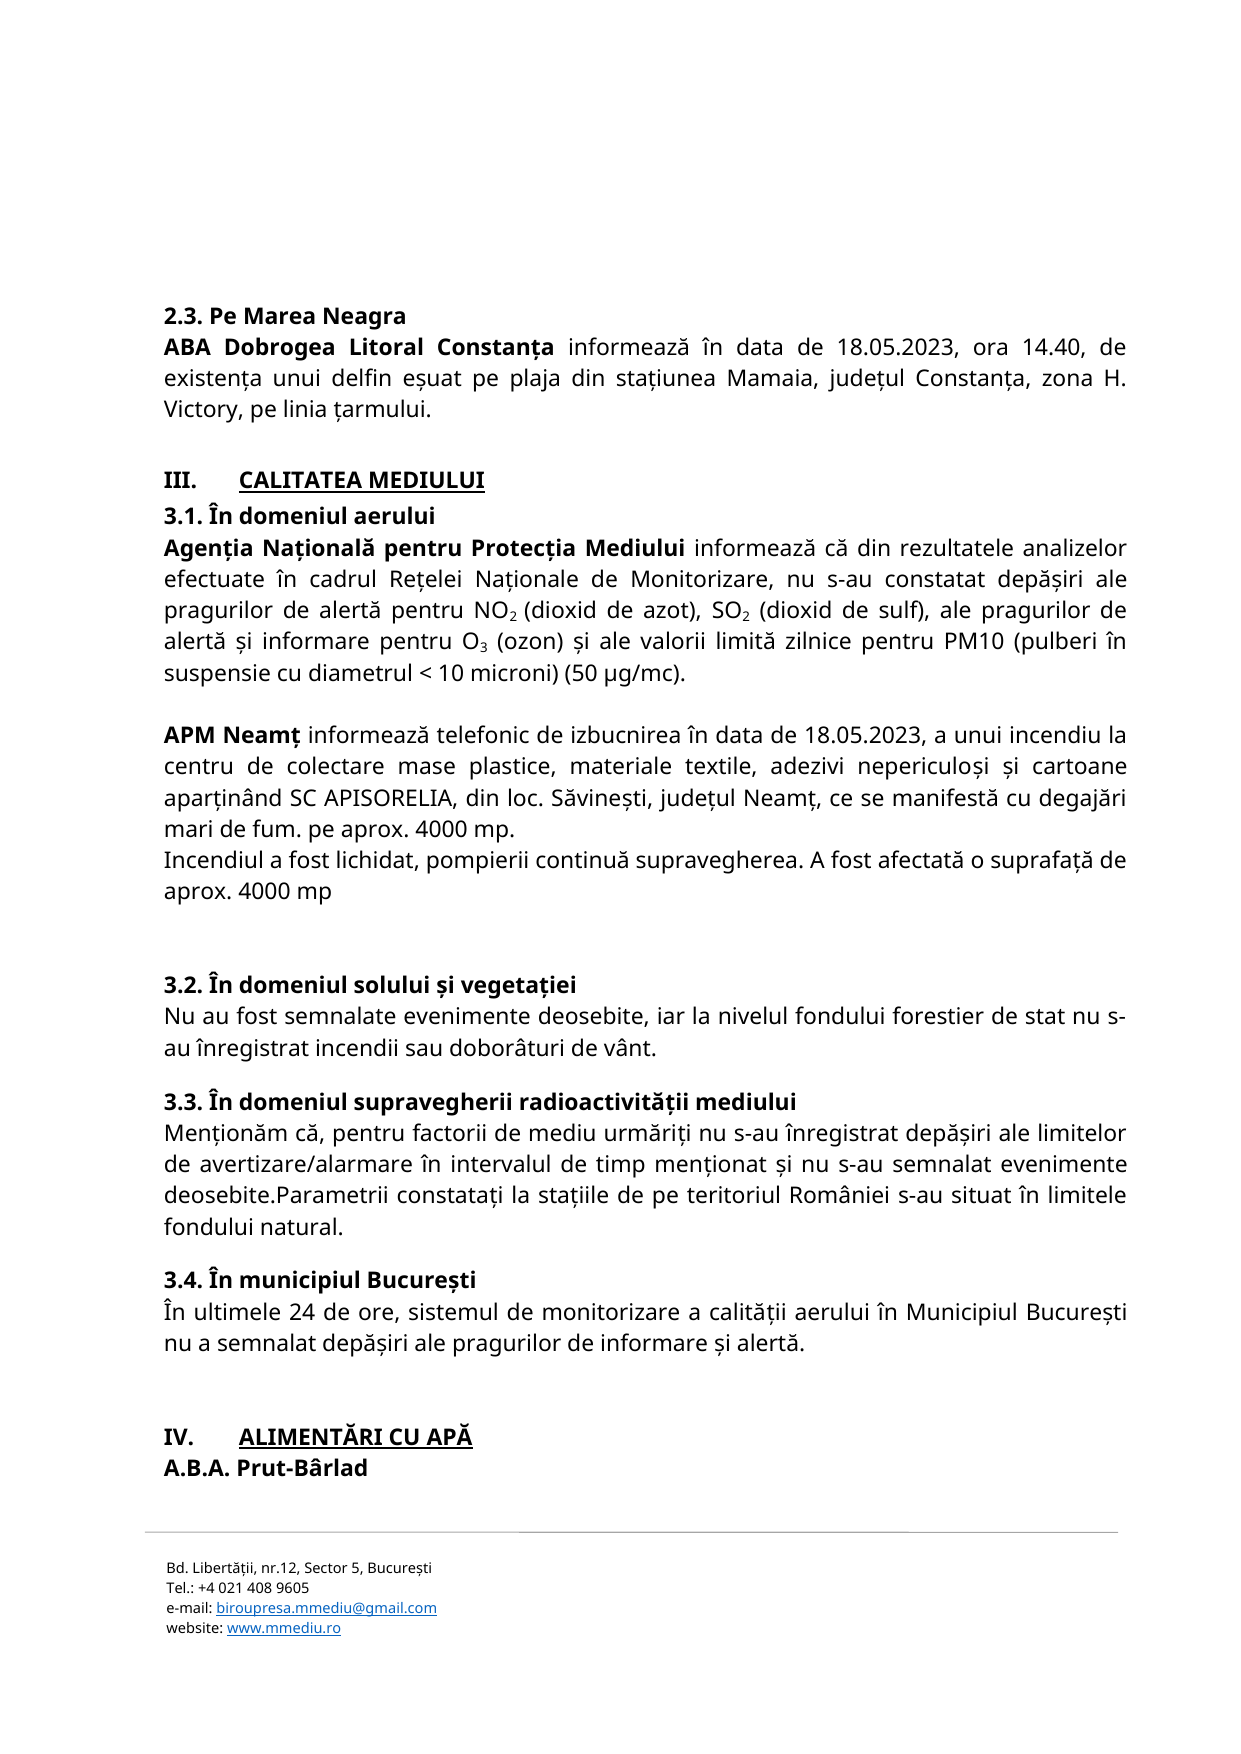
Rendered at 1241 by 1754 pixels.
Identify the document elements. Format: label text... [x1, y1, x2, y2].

text Agenţia Naţională pentru Protecţia Mediului informează că din rezultatele analizelor efectuate în cadrul Reţelei Naţionale de Monitorizare, nu s-au constatat depăşiri ale pragurilor de alertă pentru NO2 (dioxid de azot), SO2 (dioxid de sulf), ale pragurilor de alertă și informare pentru O3 (ozon) și ale valorii limită zilnice pentru PM10 (pulberi în suspensie cu diametrul < 10 microni) (50 µg/mc). [164, 532, 1128, 688]
text 3.1. În domeniul aerului [164, 500, 1128, 532]
text 3.4. În municipiul Bucureşti [164, 1264, 1128, 1296]
text 3.3. În domeniul supravegherii radioactivităţii mediului [164, 1086, 1128, 1117]
text Nu au fost semnalate evenimente deosebite, iar la nivelul fondului forestier de stat nu s-au înregistrat incendii sau doborâturi de vânt. [164, 1000, 1128, 1063]
text ABA Dobrogea Litoral Constanța informează în data de 18.05.2023, ora 14.40, de existența unui delfin eșuat pe plaja din stațiunea Mamaia, județul Constanța, zona H. Victory, pe linia țarmului. [164, 331, 1128, 425]
text A.B.A. Prut-Bârlad [164, 1452, 1128, 1483]
text III. CALITATEA MEDIULUI [164, 464, 1128, 496]
text Menţionăm că, pentru factorii de mediu urmăriţi nu s-au înregistrat depăşiri ale limitelor de avertizare/alarmare în intervalul de timp menţionat şi nu s-au semnalat evenimente deosebite.Parametrii constataţi la staţiile de pe teritoriul României s-au situat în limitele fondului natural. [164, 1117, 1128, 1242]
text Incendiul a fost lichidat, pompierii continuă supravegherea. A fost afectată o suprafață de aprox. 4000 mp [164, 844, 1128, 907]
text În ultimele 24 de ore, sistemul de monitorizare a calităţii aerului în Municipiul Bucureşti nu a semnalat depăşiri ale pragurilor de informare şi alertă. [164, 1296, 1128, 1358]
text IV. ALIMENTĂRI CU APĂ [164, 1421, 1128, 1452]
text 3.2. În domeniul solului şi vegetaţiei [164, 969, 1128, 1000]
text 2.3. Pe Marea Neagra [164, 300, 1128, 331]
text APM Neamț informează telefonic de izbucnirea în data de 18.05.2023, a unui incendiu la centru de colectare mase plastice, materiale textile, adezivi nepericuloși și cartoane aparținând SC APISORELIA, din loc. Săvinești, județul Neamț, ce se manifestă cu degajări mari de fum. pe aprox. 4000 mp. [164, 719, 1128, 844]
